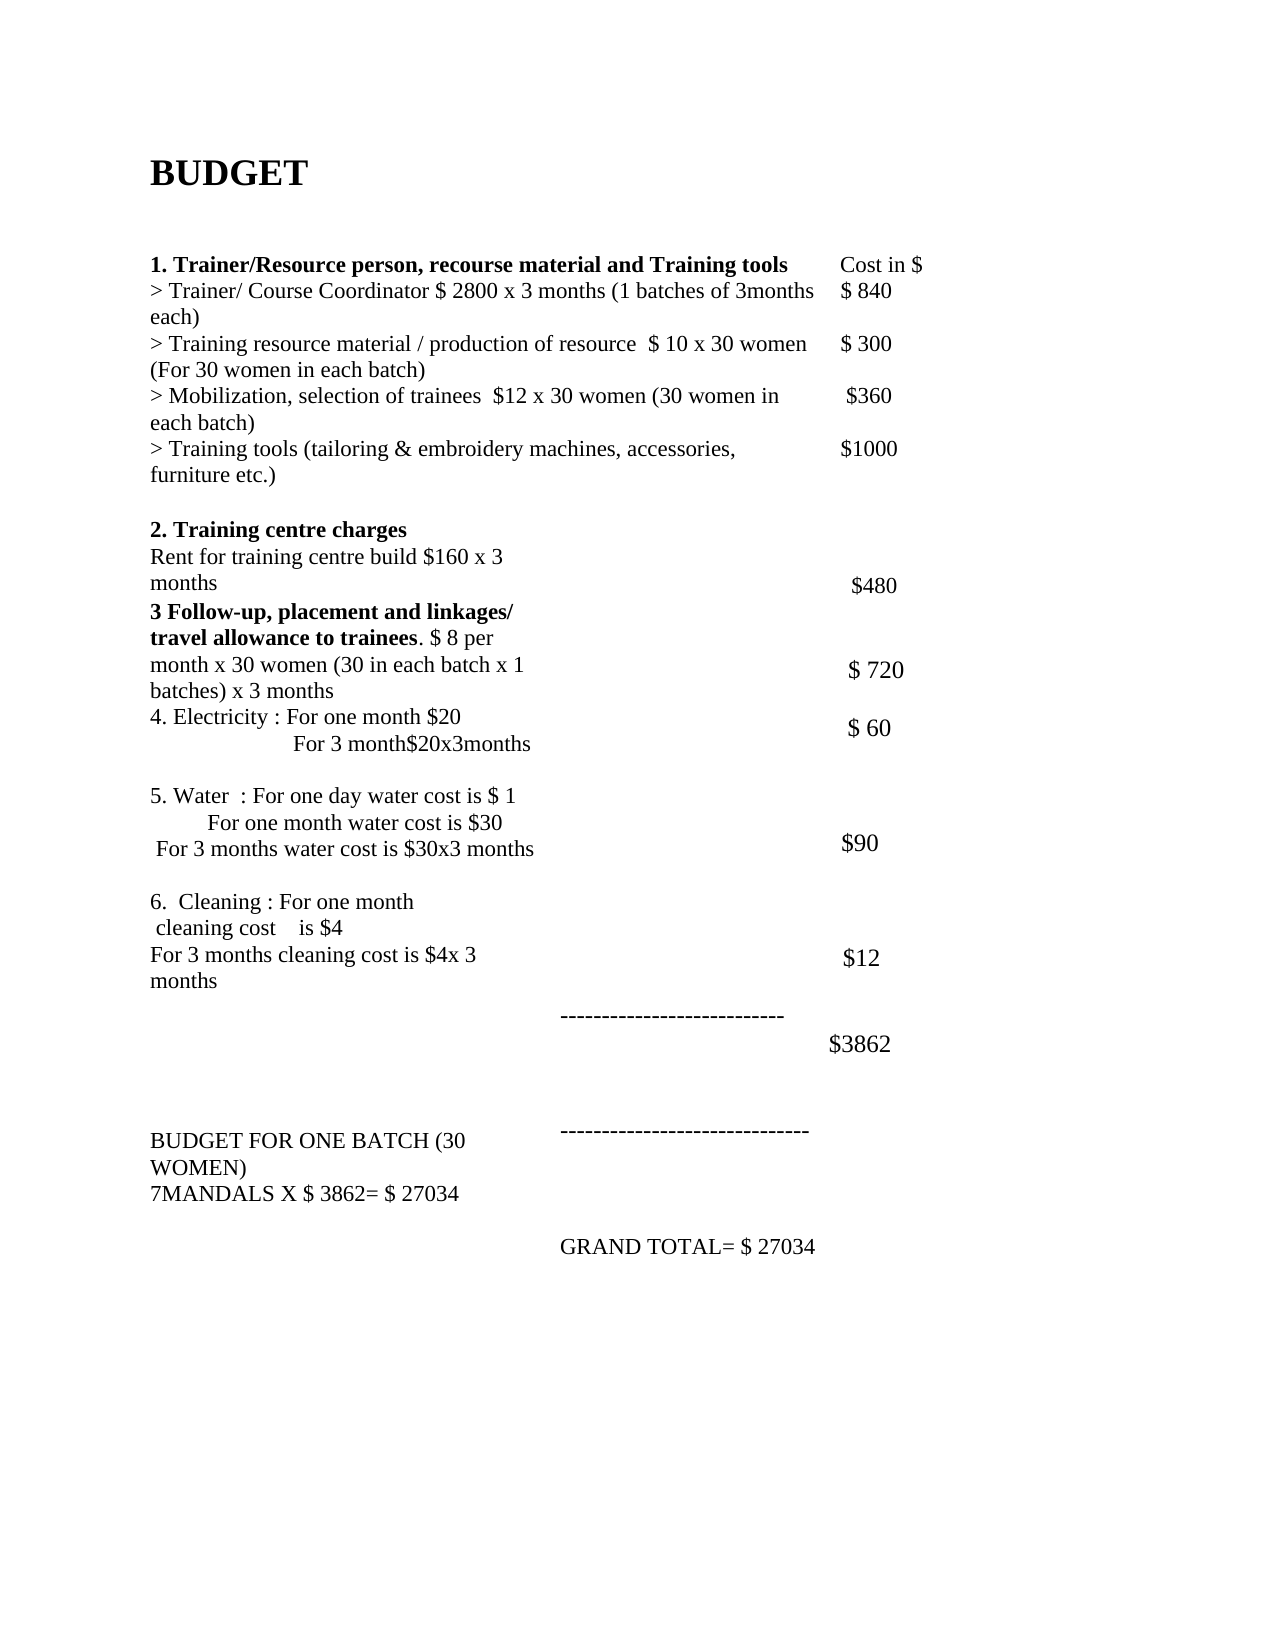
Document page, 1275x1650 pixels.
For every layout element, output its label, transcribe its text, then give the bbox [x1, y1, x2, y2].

table_cell $360 [829, 383, 958, 435]
table_cell Rent for training centre build $160 x 3 months [139, 543, 548, 598]
table_cell $ 300 [829, 330, 958, 382]
table_header 1. Trainer/Resource person, recourse material and Training tools Cost in $ [139, 251, 958, 277]
table_cell 3 Follow-up, placement and linkages/ travel allowance to trainees. $ 8 per month x 30 women (30 in each batch x 1 batches) x 3 months 4. Electricity : For one month $20 For 3 month$20x3months 5. Water : For one day water cost is $ 1 For one month water cost is $30 For 3 months water cost is $30x3 months 6. Cleaning : For one month cleaning cost is $4 For 3 months cleaning cost is $4x 3 months BUDGET FOR ONE BATCH (30 WOMEN) [139, 598, 548, 1180]
table_cell > Training resource material / production of resource $ 10 x 30 women (For 30 women in each batch) [139, 330, 829, 382]
table_cell $1000 [829, 435, 958, 517]
table_cell > Trainer/ Course Coordinator $ 2800 x 3 months (1 batches of 3months each) [139, 277, 829, 330]
text BUDGET [150, 150, 1125, 193]
table_cell $ 720 $ 60 $90 $12 --------------------------- $3862 ------------------------------ [549, 598, 958, 1180]
table_cell 7MANDALS X $ 3862= $ 27034 [139, 1180, 548, 1259]
table_cell GRAND TOTAL= $ 27034 [549, 1180, 958, 1259]
table_cell $ 840 [829, 277, 958, 330]
table_cell $480 [549, 543, 958, 598]
table_cell 2. Training centre charges [139, 517, 958, 543]
table_cell > Mobilization, selection of trainees $12 x 30 women (30 women in each batch) [139, 383, 829, 435]
table_cell > Training tools (tailoring & embroidery machines, accessories, furniture etc.) [139, 435, 829, 517]
